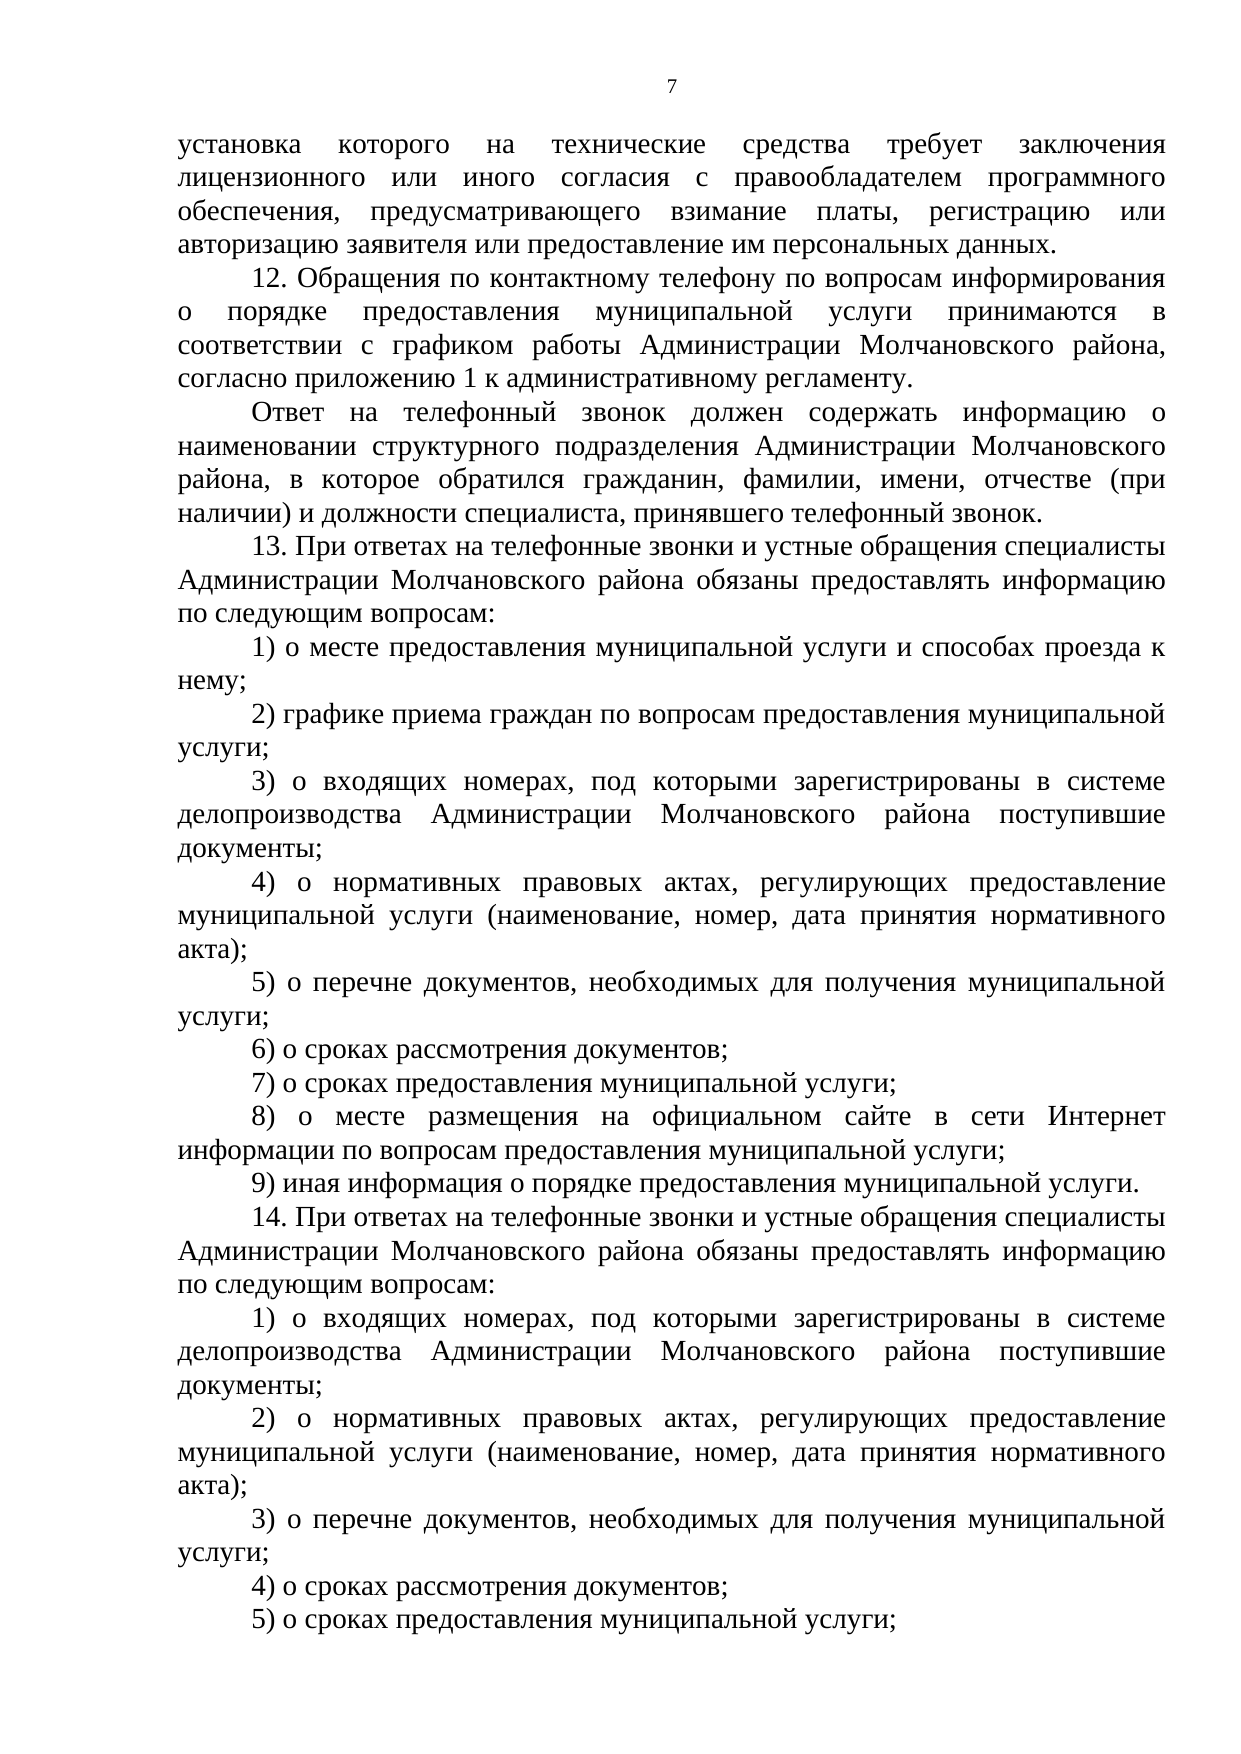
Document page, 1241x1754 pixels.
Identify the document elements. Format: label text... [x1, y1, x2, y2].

text 1) о месте предоставления муниципальной услуги и способах проезда к нему; [177, 629, 1167, 696]
text 3) о перечне документов, необходимых для получения муниципальной услуги; [177, 1501, 1167, 1568]
text 12. Обращения по контактному телефону по вопросам информирования о порядке предоставления муниципальной услуги принимаются в соответствии с графиком работы Администрации Молчановского района, согласно приложению 1 к административному регламенту. [177, 260, 1167, 394]
text 2) графике приема граждан по вопросам предоставления муниципальной услуги; [177, 696, 1167, 763]
text 7) о сроках предоставления муниципальной услуги; [177, 1065, 1167, 1098]
text 14. При ответах на телефонные звонки и устные обращения специалисты Администрации Молчановского района обязаны предоставлять информацию по следующим вопросам: [177, 1199, 1167, 1300]
text 5) о сроках предоставления муниципальной услуги; [177, 1602, 1167, 1635]
text 6) о сроках рассмотрения документов; [177, 1031, 1167, 1065]
text 8) о месте размещения на официальном сайте в сети Интернет информации по вопросам предоставления муниципальной услуги; [177, 1098, 1167, 1166]
text 4) о сроках рассмотрения документов; [177, 1568, 1167, 1602]
text 2) о нормативных правовых актах, регулирующих предоставление муниципальной услуги (наименование, номер, дата принятия нормативного акта); [177, 1400, 1167, 1501]
text 3) о входящих номерах, под которыми зарегистрированы в системе делопроизводства Администрации Молчановского района поступившие документы; [177, 763, 1167, 864]
text 4) о нормативных правовых актах, регулирующих предоставление муниципальной услуги (наименование, номер, дата принятия нормативного акта); [177, 864, 1167, 964]
text 5) о перечне документов, необходимых для получения муниципальной услуги; [177, 964, 1167, 1031]
text Ответ на телефонный звонок должен содержать информацию о наименовании структурного подразделения Администрации Молчановского района, в которое обратился гражданин, фамилии, имени, отчестве (при наличии) и должности специалиста, принявшего телефонный звонок. [177, 394, 1167, 528]
text 1) о входящих номерах, под которыми зарегистрированы в системе делопроизводства Администрации Молчановского района поступившие документы; [177, 1300, 1167, 1400]
text 13. При ответах на телефонные звонки и устные обращения специалисты Администрации Молчановского района обязаны предоставлять информацию по следующим вопросам: [177, 528, 1167, 629]
text 9) иная информация о порядке предоставления муниципальной услуги. [177, 1166, 1167, 1199]
